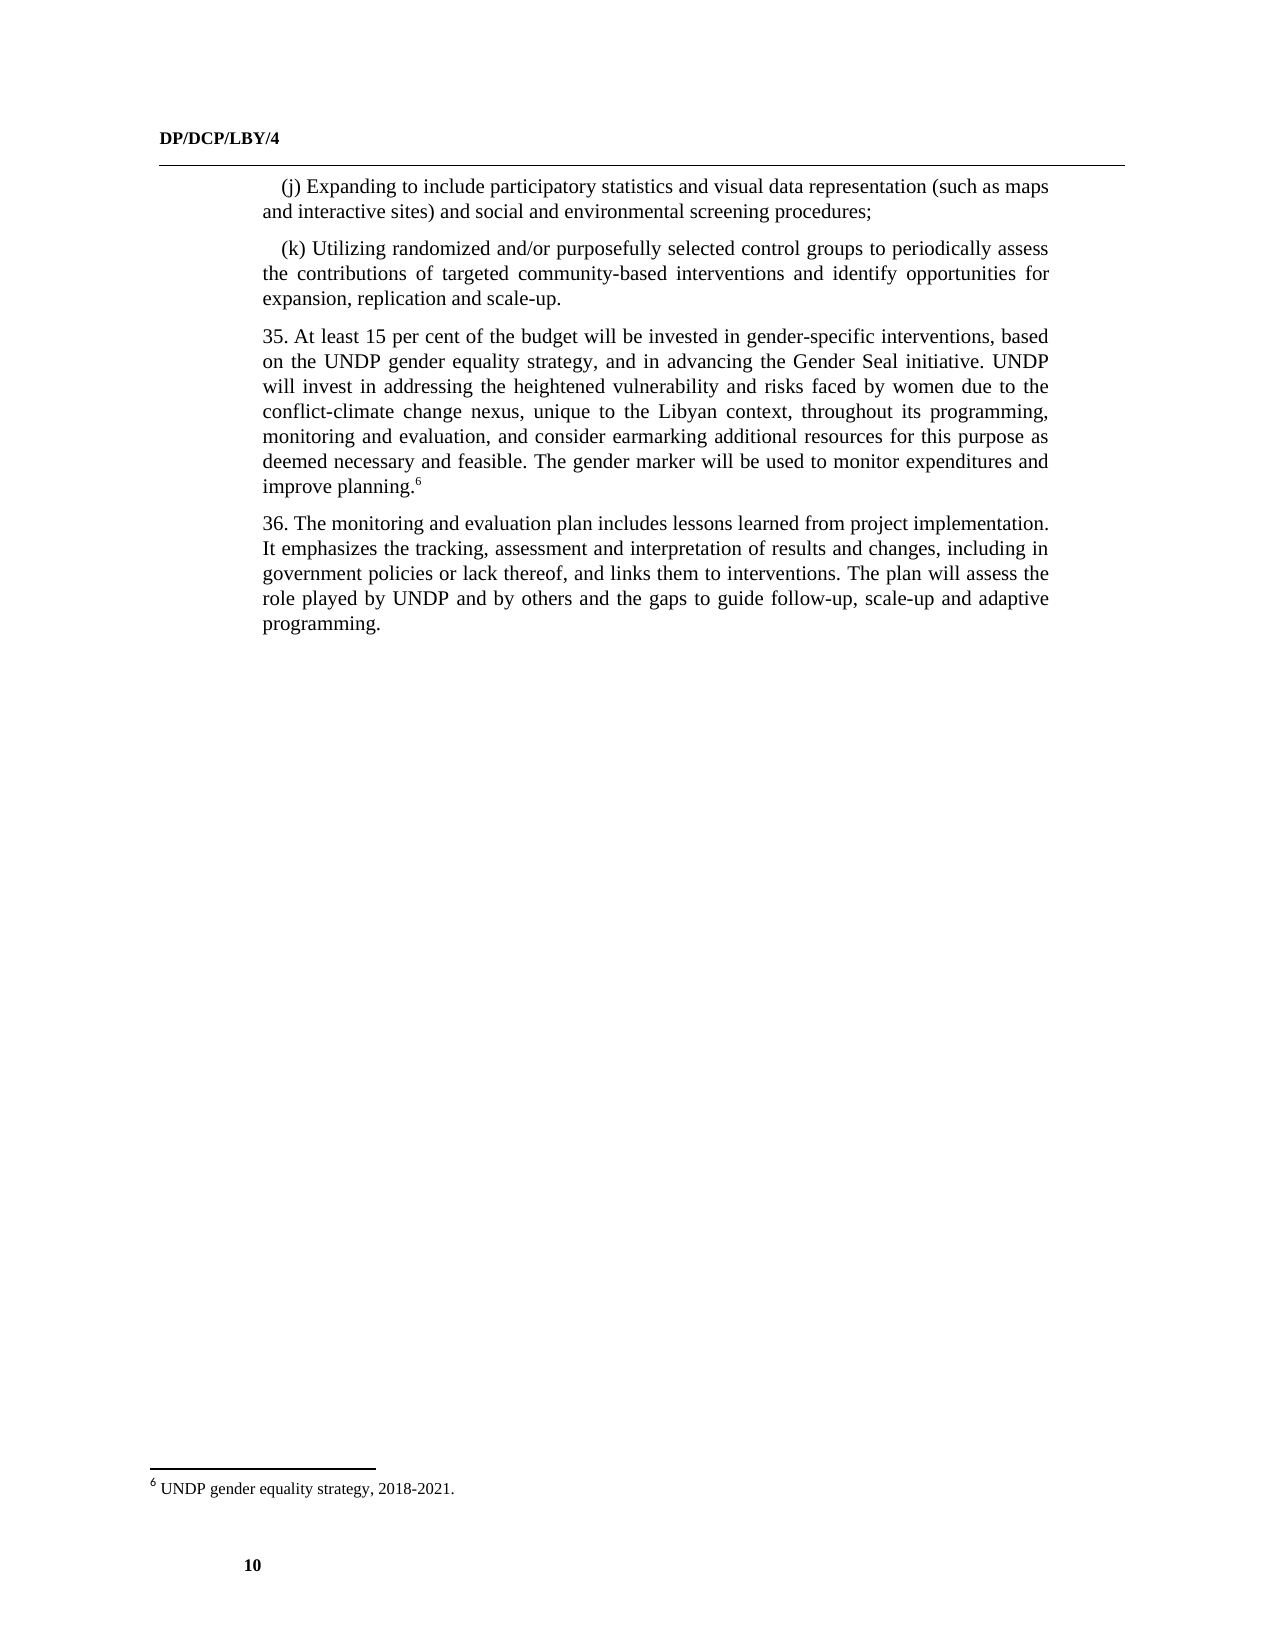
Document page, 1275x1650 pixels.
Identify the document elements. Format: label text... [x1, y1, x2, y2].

list (k) Utilizing randomized and/or purposefully selected control groups to periodically assess the contributions of targeted community-based interventions and identify opportunities for expansion, replication and scale-up. [262, 236, 1050, 311]
list At least 15 per cent of the budget will be invested in gender-specific interventions, based on the UNDP gender equality strategy, and in advancing the Gender Seal initiative. UNDP will invest in addressing the heightened vulnerability and risks faced by women due to the conflict-climate change nexus, unique to the Libyan context, throughout its programming, monitoring and evaluation, and consider earmarking additional resources for this purpose as deemed necessary and feasible. The gender marker will be used to monitor expenditures and improve planning. [262, 323, 1050, 498]
list (j) Expanding to include participatory statistics and visual data representation (such as maps and interactive sites) and social and environmental screening procedures; [262, 173, 1050, 223]
list The monitoring and evaluation plan includes lessons learned from project implementation. It emphasizes the tracking, assessment and interpretation of results and changes, including in government policies or lack thereof, and links them to interventions. The plan will assess the role played by UNDP and by others and the gaps to guide follow-up, scale-up and adaptive programming. [262, 511, 1050, 636]
